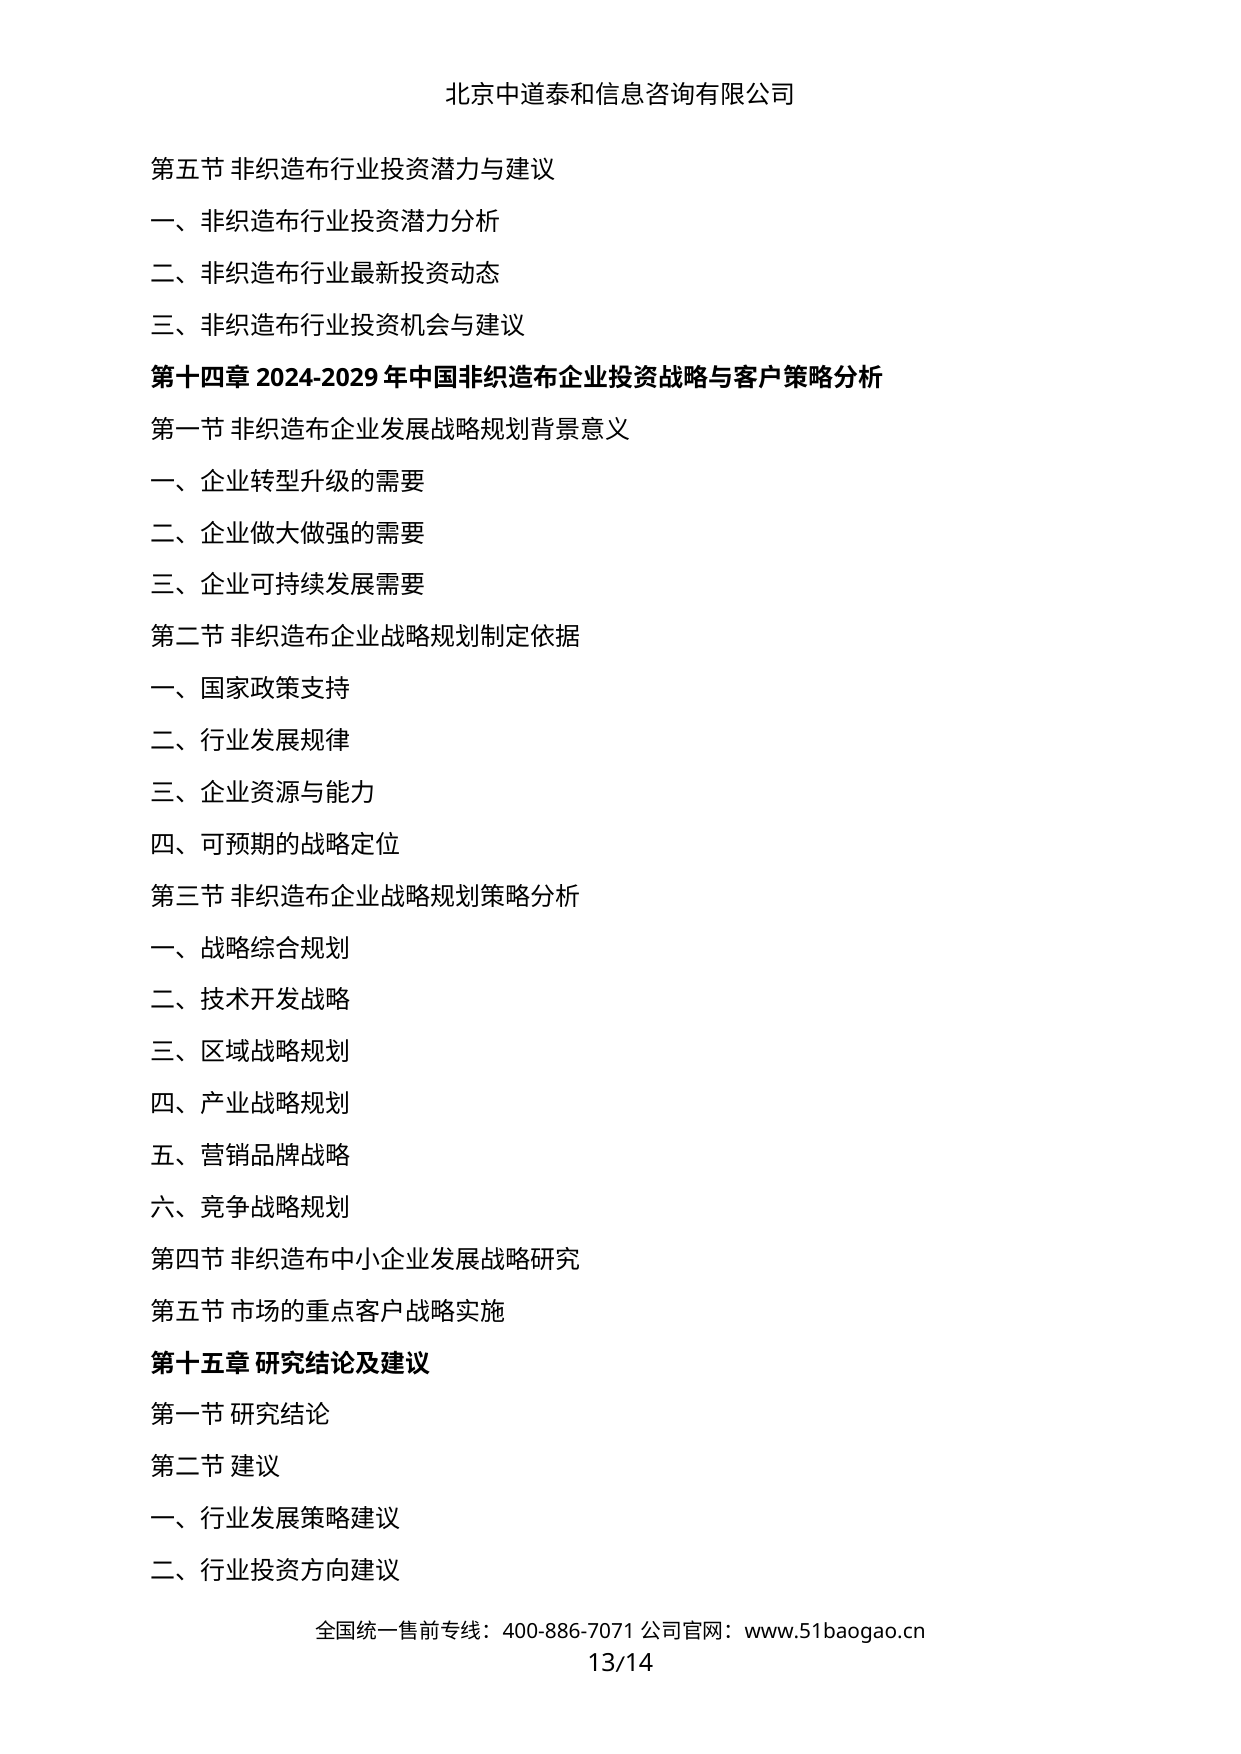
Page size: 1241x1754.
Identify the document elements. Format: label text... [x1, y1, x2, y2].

text 三、区域战略规划 [150, 1032, 1090, 1068]
text 一、企业转型升级的需要 [150, 461, 1090, 497]
text 第三节 非织造布企业战略规划策略分析 [150, 876, 1090, 912]
text 六、竞争战略规划 [150, 1187, 1090, 1224]
text 二、企业做大做强的需要 [150, 513, 1090, 549]
text 四、可预期的战略定位 [150, 824, 1090, 861]
text 三、企业可持续发展需要 [150, 565, 1090, 601]
text 第一节 研究结论 [150, 1395, 1090, 1431]
text 第四节 非织造布中小企业发展战略研究 [150, 1239, 1090, 1276]
text 二、行业发展规律 [150, 721, 1090, 757]
text 一、非织造布行业投资潜力分析 [150, 202, 1090, 238]
text 第五节 非织造布行业投资潜力与建议 [150, 150, 1090, 186]
text 五、营销品牌战略 [150, 1136, 1090, 1172]
text 二、行业投资方向建议 [150, 1551, 1090, 1587]
text 第十四章 2024-2029年中国非织造布企业投资战略与客户策略分析 [150, 357, 1090, 394]
text 二、技术开发战略 [150, 980, 1090, 1016]
text 三、非织造布行业投资机会与建议 [150, 306, 1090, 342]
text 第五节 市场的重点客户战略实施 [150, 1291, 1090, 1327]
text 第十五章 研究结论及建议 [150, 1343, 1090, 1379]
text 第二节 建议 [150, 1447, 1090, 1483]
text 一、行业发展策略建议 [150, 1499, 1090, 1535]
text 第二节 非织造布企业战略规划制定依据 [150, 617, 1090, 653]
text 一、战略综合规划 [150, 928, 1090, 964]
text 第一节 非织造布企业发展战略规划背景意义 [150, 409, 1090, 446]
text 四、产业战略规划 [150, 1084, 1090, 1120]
text 一、国家政策支持 [150, 669, 1090, 705]
text 三、企业资源与能力 [150, 772, 1090, 809]
text 二、非织造布行业最新投资动态 [150, 254, 1090, 290]
